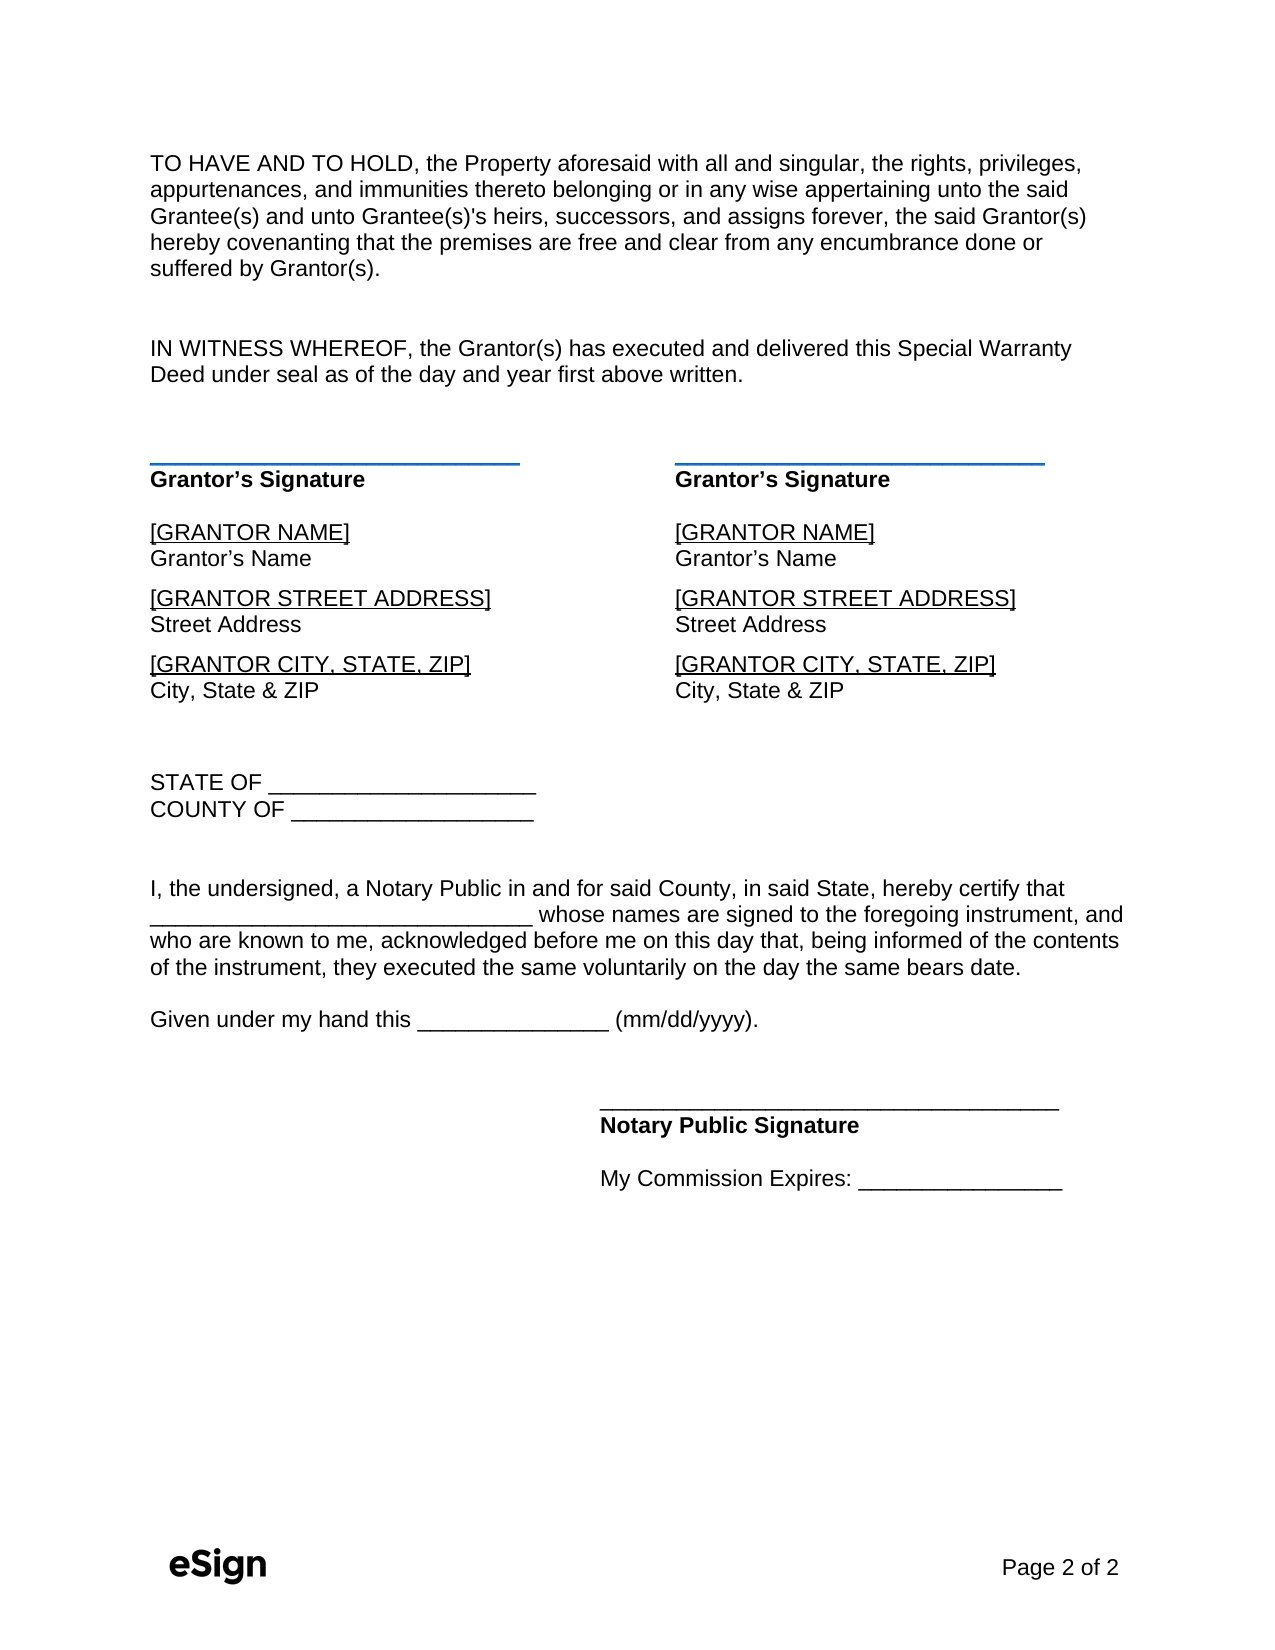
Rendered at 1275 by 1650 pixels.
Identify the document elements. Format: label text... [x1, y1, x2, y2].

text STATE OF _____________________ [150, 769, 1125, 796]
text I, the undersigned, a Notary Public in and for said County, in said State, hereby certify that ______________________________ whose names are signed to the foregoing instrument, and who are known to me, acknowledged before me on this day that, being informed of the contents of the instrument, they executed the same voluntarily on the day the same bears date. [150, 874, 1125, 980]
text [GRANTOR STREET ADDRESS] [GRANTOR STREET ADDRESS] [150, 585, 1125, 611]
text IN WITNESS WHEREOF, the Grantor(s) has executed and delivered this Special Warranty Deed under seal as of the day and year first above written. [150, 334, 1125, 387]
text Grantor’s Signature Grantor’s Signature [150, 466, 1125, 493]
text Given under my hand this _______________ (mm/dd/yyyy). [150, 1006, 1125, 1033]
text COUNTY OF ___________________ [150, 796, 1125, 822]
text Notary Public Signature [525, 1112, 1125, 1138]
text TO HAVE AND TO HOLD, the Property aforesaid with all and singular, the rights, privileges, appurtenances, and immunities thereto belonging or in any wise appertaining unto the said Grantee(s) and unto Grantee(s)'s heirs, successors, and assigns forever, the said Grantor(s) hereby covenanting that the premises are free and clear from any encumbrance done or suffered by Grantor(s). [150, 150, 1125, 282]
text Street Address Street Address [150, 611, 1125, 637]
text _____________________________ _____________________________ [150, 440, 1125, 466]
text ____________________________________ [525, 1085, 1125, 1112]
picture [150, 1531, 289, 1598]
text [GRANTOR CITY, STATE, ZIP] [GRANTOR CITY, STATE, ZIP] [150, 651, 1125, 677]
text My Commission Expires: ________________ [525, 1164, 1125, 1191]
text City, State & ZIP City, State & ZIP [150, 677, 1125, 703]
text Grantor’s Name Grantor’s Name [150, 545, 1125, 572]
text [GRANTOR NAME] [GRANTOR NAME] [150, 519, 1125, 545]
